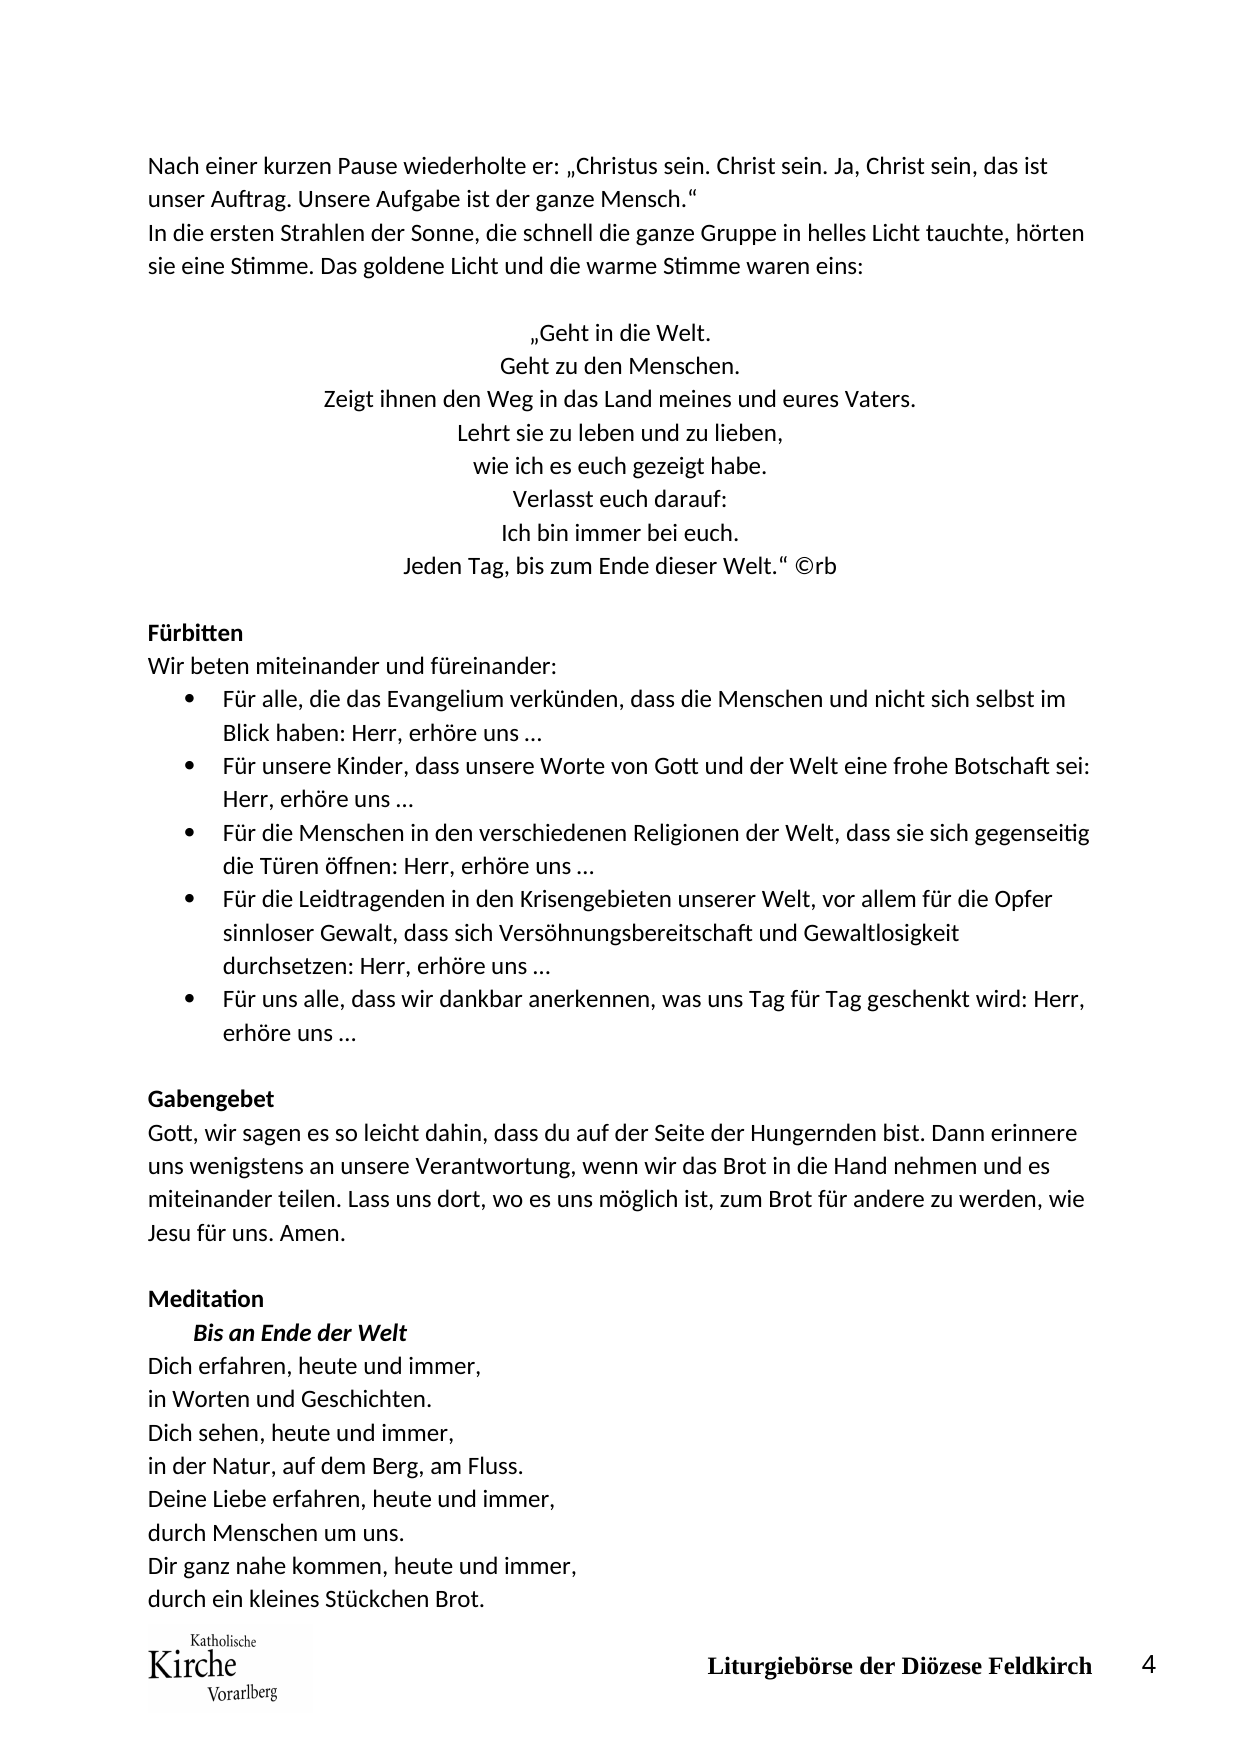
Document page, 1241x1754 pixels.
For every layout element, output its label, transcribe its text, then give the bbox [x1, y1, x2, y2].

text durch ein kleines Stückchen Brot. [148, 1581, 1092, 1614]
text in Worten und Geschichten. [148, 1381, 1092, 1414]
text Verlasst euch darauf: [148, 481, 1092, 514]
text durch Menschen um uns. [148, 1514, 1092, 1548]
list Für unsere Kinder, dass unsere Worte von Gott und der Welt eine frohe Botschaft sei: Herr, erhöre uns … [185, 748, 1092, 814]
picture [147, 1624, 314, 1712]
text Dich erfahren, heute und immer, [148, 1348, 1092, 1381]
text Geht zu den Menschen. [148, 348, 1092, 381]
text Jeden Tag, bis zum Ende dieser Welt.“ ©rb [148, 548, 1092, 581]
text Dir ganz nahe kommen, heute und immer, [148, 1548, 1092, 1581]
text Dich sehen, heute und immer, [148, 1414, 1092, 1448]
text In die ersten Strahlen der Sonne, die schnell die ganze Gruppe in helles Licht tauchte, hörten sie eine Stimme. Das goldene Licht und die warme Stimme waren eins: [148, 214, 1092, 281]
list Für die Leidtragenden in den Krisengebieten unserer Welt, vor allem für die Opfer sinnloser Gewalt, dass sich Versöhnungsbereitschaft und Gewaltlosigkeit durchsetzen: Herr, erhöre uns … [185, 881, 1092, 981]
text Gott, wir sagen es so leicht dahin, dass du auf der Seite der Hungernden bist. Dann erinnere uns wenigstens an unsere Verantwortung, wenn wir das Brot in die Hand nehmen und es miteinander teilen. Lass uns dort, wo es uns möglich ist, zum Brot für andere zu werden, wie Jesu für uns. Amen. [148, 1114, 1092, 1248]
list Für alle, die das Evangelium verkünden, dass die Menschen und nicht sich selbst im Blick haben: Herr, erhöre uns … [185, 681, 1092, 748]
text Fürbitten [148, 614, 1092, 648]
text Wir beten miteinander und füreinander: [148, 648, 1092, 681]
list Für die Menschen in den verschiedenen Religionen der Welt, dass sie sich gegenseitig die Türen öffnen: Herr, erhöre uns … [185, 814, 1092, 881]
text Deine Liebe erfahren, heute und immer, [148, 1481, 1092, 1514]
text Ich bin immer bei euch. [148, 514, 1092, 548]
text Lehrt sie zu leben und zu lieben, [148, 414, 1092, 448]
text in der Natur, auf dem Berg, am Fluss. [148, 1448, 1092, 1481]
text wie ich es euch gezeigt habe. [148, 448, 1092, 481]
text „Geht in die Welt. [148, 314, 1092, 348]
text Zeigt ihnen den Weg in das Land meines und eures Vaters. [148, 381, 1092, 414]
text Gabengebet [148, 1081, 1092, 1114]
text Meditation [148, 1281, 1092, 1314]
text Bis an Ende der Welt [148, 1314, 1092, 1348]
list Für uns alle, dass wir dankbar anerkennen, was uns Tag für Tag geschenkt wird: Herr, erhöre uns … [185, 981, 1092, 1048]
text Nach einer kurzen Pause wiederholte er: „Christus sein. Christ sein. Ja, Christ sein, das ist unser Auftrag. Unsere Aufgabe ist der ganze Mensch.“ [148, 148, 1092, 214]
